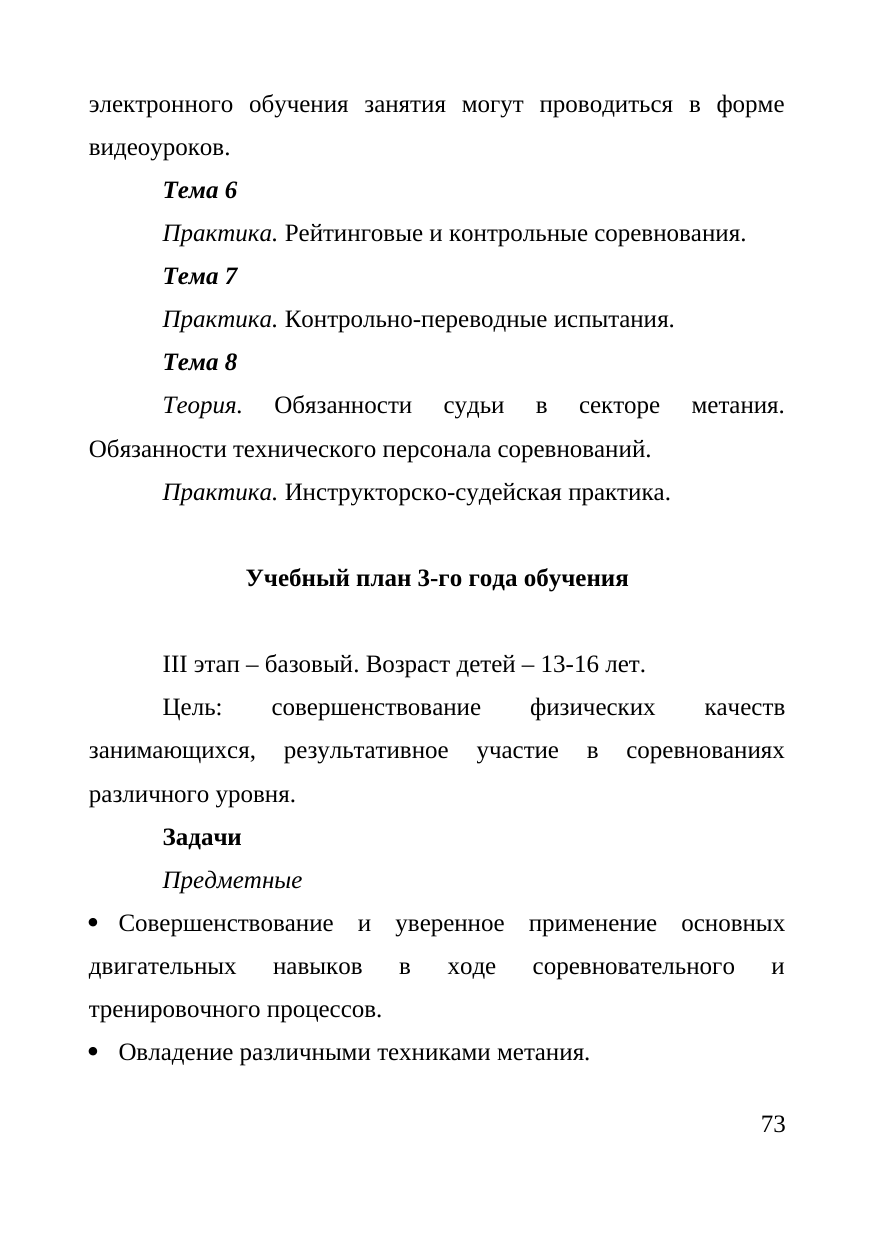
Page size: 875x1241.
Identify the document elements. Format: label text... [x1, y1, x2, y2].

text Предметные [89, 865, 785, 894]
text Теория. Обязанности судьи в секторе метания. Обязанности технического персонала соревнований. [89, 391, 785, 462]
text Практика. Контрольно-переводные испытания. [89, 304, 785, 333]
text Тема 8 [89, 347, 785, 376]
text III этап – базовый. Возраст детей – 13-16 лет. [89, 649, 785, 678]
text Тема 6 [89, 175, 785, 204]
text Практика. Рейтинговые и контрольные соревнования. [89, 218, 785, 247]
text Цель: совершенствование физических качеств занимающихся, результативное участие в соревнованиях различного уровня. [89, 692, 785, 807]
text Учебный план 3-го года обучения [89, 563, 785, 592]
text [89, 89, 785, 161]
list Совершенствование и уверенное применение основных двигательных навыков в ходе соревновательного и тренировочного процессов. [89, 908, 785, 1023]
list Овладение различными техниками метания. [89, 1037, 785, 1066]
text Тема 7 [89, 261, 785, 290]
text Практика. Инструкторско-судейская практика. [89, 477, 785, 506]
text Задачи [89, 822, 785, 851]
